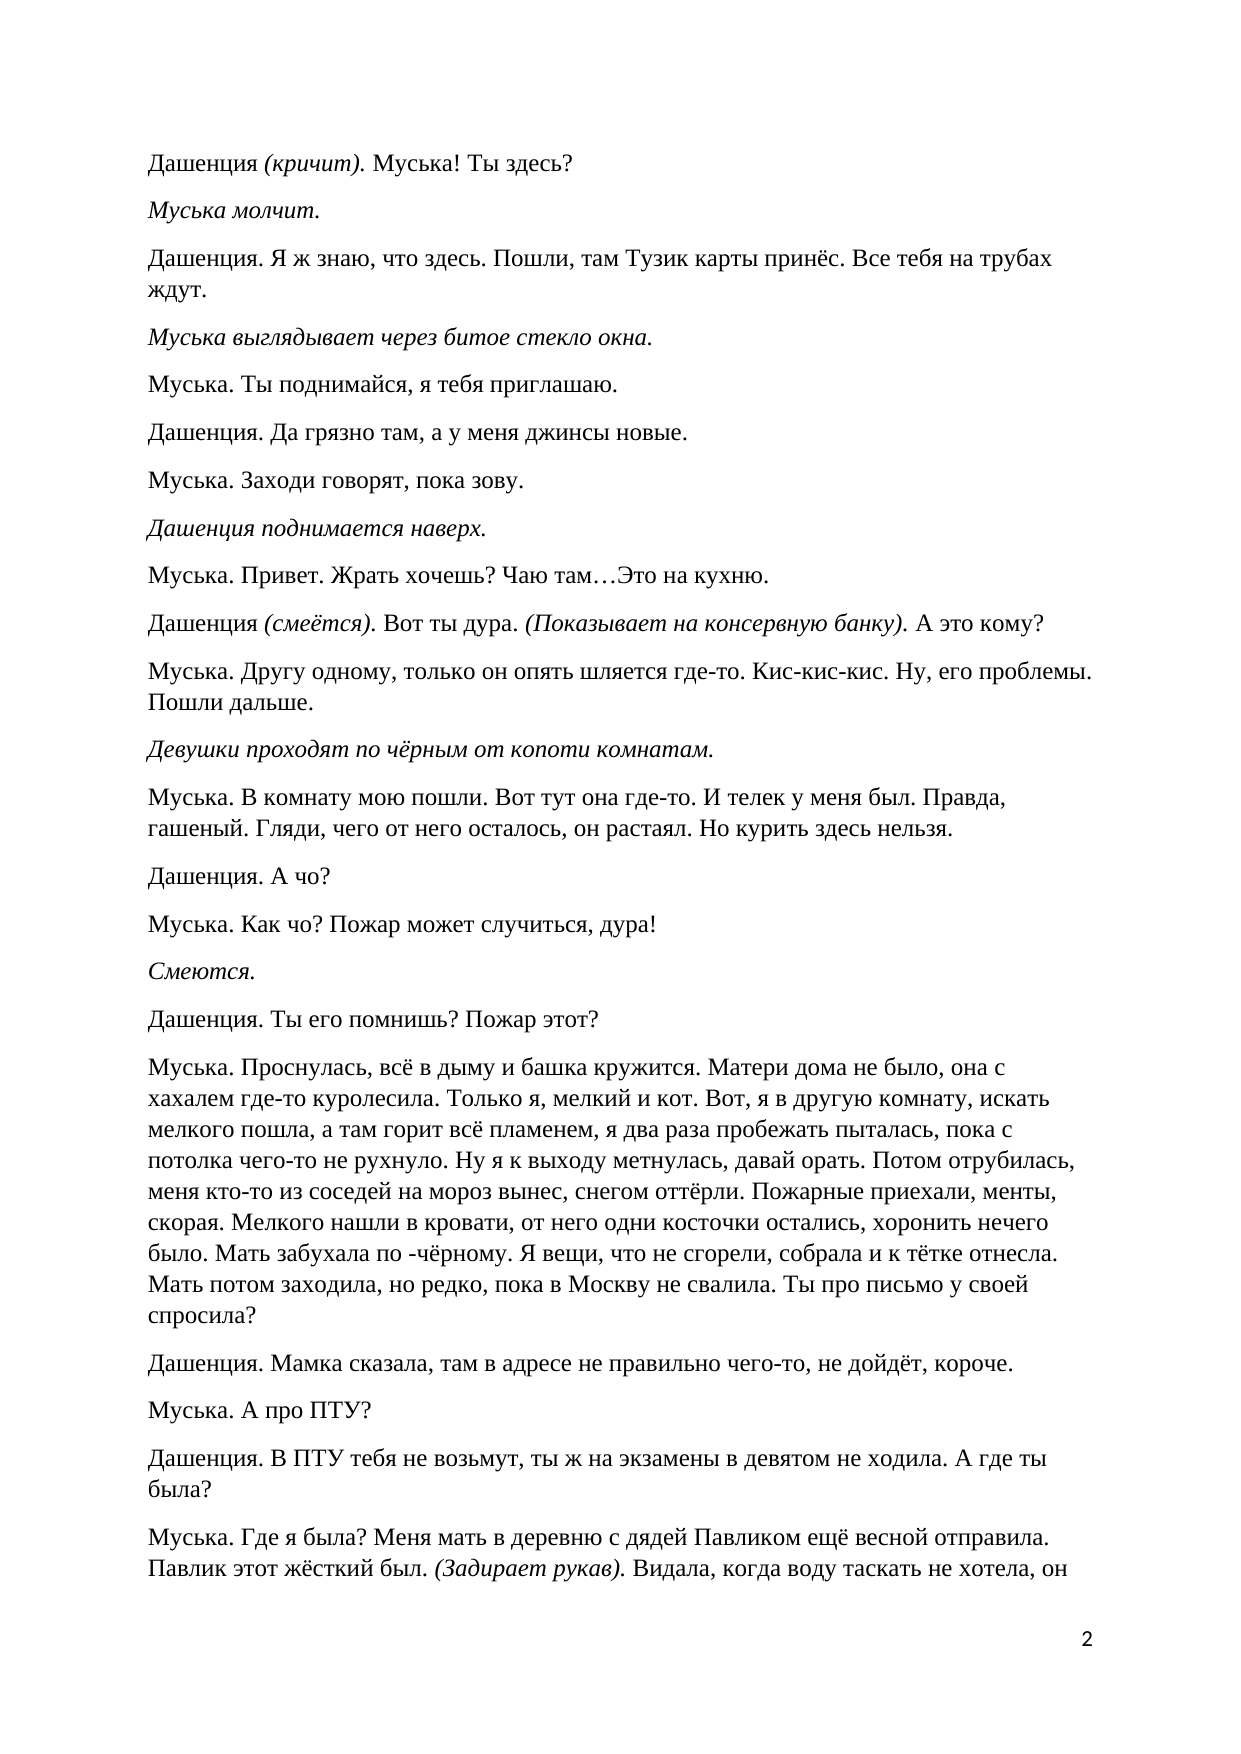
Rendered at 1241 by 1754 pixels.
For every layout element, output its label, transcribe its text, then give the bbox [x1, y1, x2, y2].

text Девушки проходят по чёрным от копоти комнатам. [148, 734, 1093, 763]
text Муська. Другу одному, только он опять шляется где-то. Кис-кис-кис. Ну, его проблемы. Пошли дальше. [148, 656, 1093, 716]
text Дашенция. Мамка сказала, там в адресе не правильно чего-то, не дойдёт, короче. [148, 1348, 1093, 1377]
text Дашенция. Ты его помнишь? Пожар этот? [148, 1004, 1093, 1033]
text Дашенция (смеётся). Вот ты дура. (Показывает на консервную банку). А это кому? [148, 608, 1093, 637]
text Смеются. [148, 956, 1093, 985]
text Муська. Ты поднимайся, я тебя приглашаю. [148, 369, 1093, 398]
text Дашенция (кричит). Муська! Ты здесь? [148, 148, 1093, 176]
text Муська. А про ПТУ? [148, 1396, 1093, 1424]
text Дашенция. Я ж знаю, что здесь. Пошли, там Тузик карты принёс. Все тебя на трубах ждут. [148, 243, 1093, 303]
text Муська. В комнату мою пошли. Вот тут она где-то. И телек у меня был. Правда, гашеный. Гляди, чего от него осталось, он растаял. Но курить здесь нельзя. [148, 782, 1093, 842]
text Муська выглядывает через битое стекло окна. [148, 322, 1093, 351]
text Муська молчит. [148, 195, 1093, 224]
text Муська. Проснулась, всё в дыму и башка кружится. Матери дома не было, она с хахалем где-то куролесила. Только я, мелкий и кот. Вот, я в другую комнату, искать мелкого пошла, а там горит всё пламенем, я два раза пробежать пыталась, пока с потолка чего-то не рухнуло. Ну я к выходу метнулась, давай орать. Потом отрубилась, меня кто-то из соседей на мороз вынес, снегом оттёрли. Пожарные приехали, менты, скорая. Мелкого нашли в кровати, от него одни косточки остались, хоронить нечего было. Мать забухала по -чёрному. Я вещи, что не сгорели, собрала и к тётке отнесла. Мать потом заходила, но редко, пока в Москву не свалила. Ты про письмо у своей спросила? [148, 1052, 1093, 1329]
text Дашенция. В ПТУ тебя не возьмут, ты ж на экзамены в девятом не ходила. А где ты была? [148, 1443, 1093, 1503]
text Дашенция. Да грязно там, а у меня джинсы новые. [148, 417, 1093, 446]
text Муська. Заходи говорят, пока зову. [148, 465, 1093, 494]
text Дашенция поднимается наверх. [148, 513, 1093, 541]
text Муська. Как чо? Пожар может случиться, дура! [148, 909, 1093, 937]
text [148, 1522, 1093, 1582]
text Муська. Привет. Жрать хочешь? Чаю там…Это на кухню. [148, 560, 1093, 589]
text Дашенция. А чо? [148, 861, 1093, 890]
